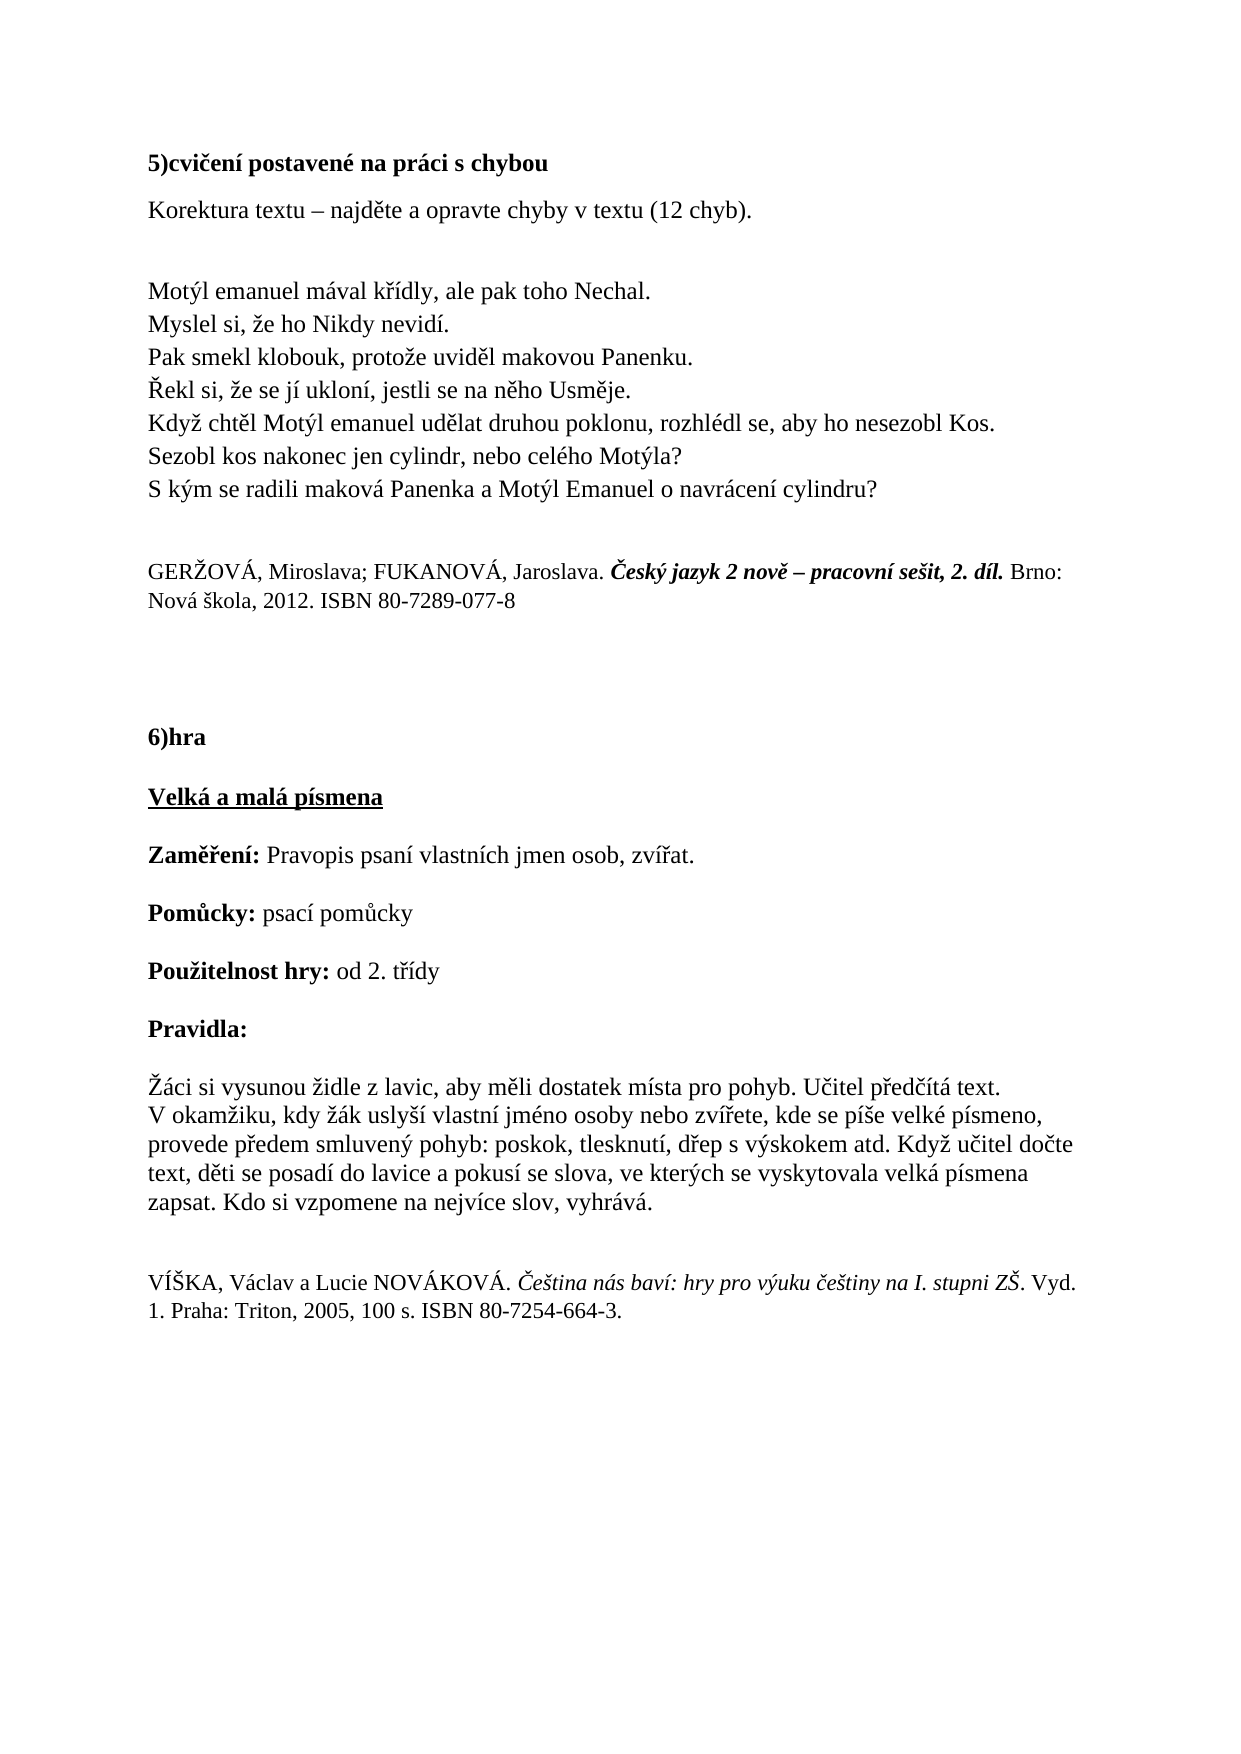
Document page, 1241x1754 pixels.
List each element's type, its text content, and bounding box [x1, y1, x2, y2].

list Když chtěl Motýl emanuel udělat druhou poklonu, rozhlédl se, aby ho nesezobl Kos. [148, 408, 1093, 437]
list Řekl si, že se jí ukloní, jestli se na něho Usměje. [148, 375, 1093, 404]
text Korektura textu – najděte a opravte chyby v textu (12 chyb). [148, 195, 1093, 224]
text VÍŠKA, Václav a Lucie NOVÁKOVÁ. Čeština nás baví: hry pro výuku češtiny na I. stupni ZŠ. Vyd. 1. Praha: Triton, 2005, 100 s. ISBN 80-7254-664-3. [148, 1269, 1093, 1323]
text GERŽOVÁ, Miroslava; FUKANOVÁ, Jaroslava. Český jazyk 2 nově – pracovní sešit, 2. díl. Brno: Nová škola, 2012. ISBN 80-7289-077-8 [148, 558, 1093, 613]
text Použitelnost hry: od 2. třídy [148, 956, 1093, 985]
list Pak smekl klobouk, protože uviděl makovou Panenku. [148, 342, 1093, 371]
text Pomůcky: psací pomůcky [148, 898, 1093, 927]
text Pravidla: [148, 1014, 1093, 1043]
list S kým se radili maková Panenka a Motýl Emanuel o navrácení cylindru? [148, 474, 1093, 503]
text Žáci si vysunou židle z lavic, aby měli dostatek místa pro pohyb. Učitel předčítá text. V okamžiku, kdy žák uslyší vlastní jméno osoby nebo zvířete, kde se píše velké písmeno, provede předem smluvený pohyb: poskok, tlesknutí, dřep s výskokem atd. Když učitel dočte text, děti se posadí do lavice a pokusí se slova, ve kterých se vyskytovala velká písmena zapsat. Kdo si vzpomene na nejvíce slov, vyhrává. [148, 1072, 1093, 1216]
list Motýl emanuel mával křídly, ale pak toho Nechal. [148, 276, 1093, 305]
text Zaměření: Pravopis psaní vlastních jmen osob, zvířat. [148, 840, 1093, 869]
list Sezobl kos nakonec jen cylindr, nebo celého Motýla? [148, 441, 1093, 470]
text 5)cvičení postavené na práci s chybou [148, 148, 1093, 176]
list Myslel si, že ho Nikdy nevidí. [148, 309, 1093, 338]
text 6)hra [148, 722, 1093, 751]
text Velká a malá písmena [148, 782, 1093, 811]
